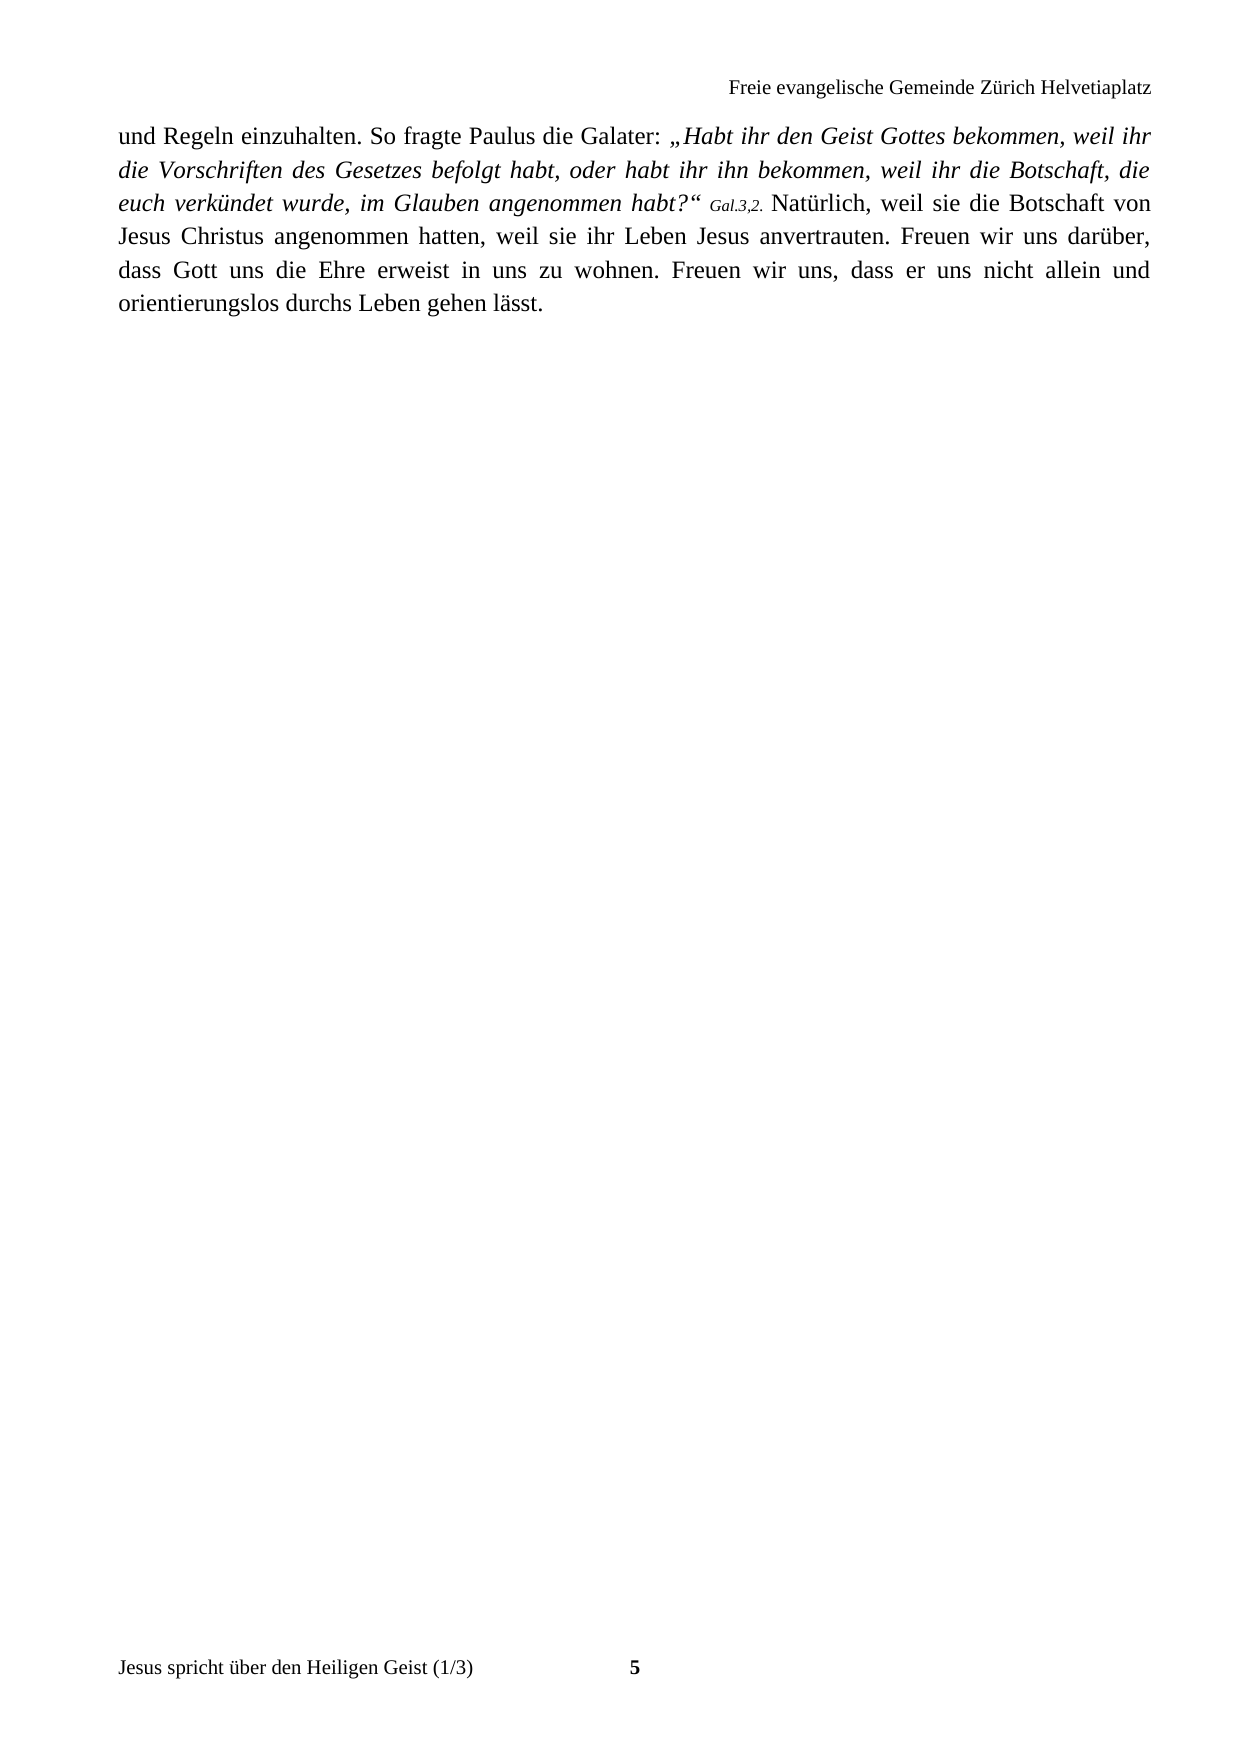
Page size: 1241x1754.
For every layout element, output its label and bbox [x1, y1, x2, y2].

text [118, 118, 1152, 318]
